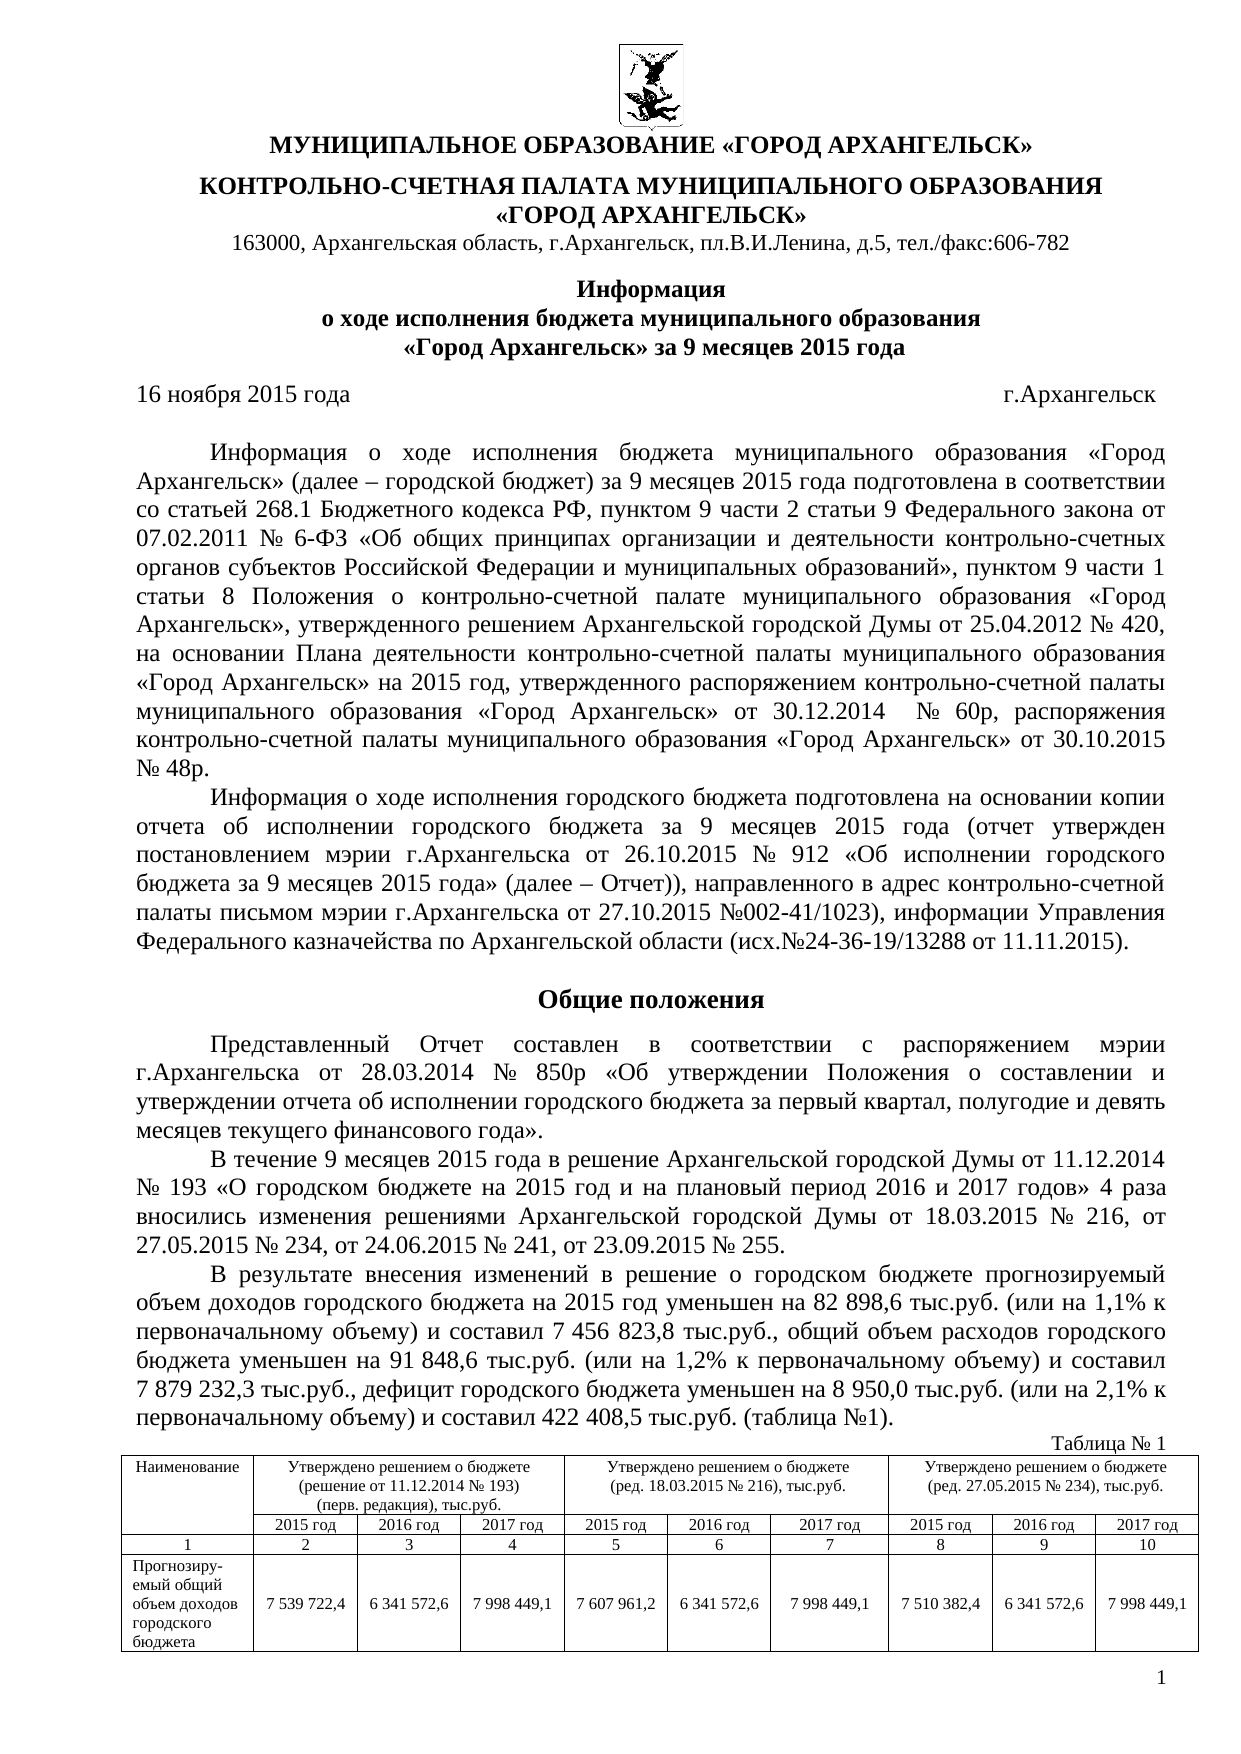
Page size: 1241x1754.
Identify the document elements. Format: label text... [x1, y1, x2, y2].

table_cell 6 341 572,6 [993, 1555, 1095, 1651]
table_cell 2017 год [1096, 1515, 1198, 1534]
table_cell 7 607 961,2 [565, 1555, 667, 1651]
table_header Утверждено решением о бюджете (ред. 18.03.2015 № 216), тыс.руб. [565, 1456, 888, 1514]
table_cell 2016 год [993, 1515, 1095, 1534]
table_cell 4 [461, 1535, 564, 1554]
table_cell 5 [565, 1535, 667, 1554]
table_cell 7 998 449,1 [461, 1555, 564, 1651]
table_cell 7 998 449,1 [771, 1555, 888, 1651]
table_cell 7 510 382,4 [889, 1555, 992, 1651]
table_cell 8 [889, 1535, 992, 1554]
table_cell 9 [993, 1535, 1095, 1554]
table_cell 7 [771, 1535, 888, 1554]
text Таблица № 1 [136, 1431, 1166, 1455]
table_cell 6 [668, 1535, 770, 1554]
table_cell 6 341 572,6 [358, 1555, 460, 1651]
table_cell 2015 год [889, 1515, 992, 1534]
text 16 ноября 2015 года г.Архангельск [136, 379, 1166, 437]
text 163000, Архангельская область, г.Архангельск, пл.В.И.Ленина, д.5, тел./факс:606-782 [136, 228, 1166, 255]
table_cell 10 [1096, 1535, 1198, 1554]
text В результате внесения изменений в решение о городском бюджете прогнозируемый объем доходов городского бюджета на 2015 год уменьшен на 82 898,6 тыс.руб. (или на 1,1% к первоначальному объему) и составил 7 456 823,8 тыс.руб., общий объем расходов городского бюджета уменьшен на 91 848,6 тыс.руб. (или на 1,2% к первоначальному объему) и составил 7 879 232,3 тыс.руб., дефицит городского бюджета уменьшен на 8 950,0 тыс.руб. (или на 2,1% к первоначальному объему) и составил 422 408,5 тыс.руб. (таблица №1). [136, 1259, 1166, 1431]
text «Город Архангельск» за 9 месяцев 2015 года [136, 332, 1166, 360]
table_cell 1 [122, 1535, 253, 1554]
table_cell 2016 год [668, 1515, 770, 1534]
table_cell 6 341 572,6 [668, 1555, 770, 1651]
text Информация о ходе исполнения городского бюджета подготовлена на основании копии отчета об исполнении городского бюджета за 9 месяцев 2015 года (отчет утвержден постановлением мэрии г.Архангельска от 26.10.2015 № 912 «Об исполнении городского бюджета за 9 месяцев 2015 года» (далее – Отчет)), направленного в адрес контрольно-счетной палаты письмом мэрии г.Архангельска от 27.10.2015 №002-41/1023), информации Управления Федерального казначейства по Архангельской области (исх.№24-36-19/13288 от 11.11.2015). [136, 782, 1166, 954]
table_cell 2 [254, 1535, 357, 1554]
text КОНТРОЛЬНО-СЧЕТНАЯ ПАЛАТА МУНИЦИПАЛЬНОГО ОБРАЗОВАНИЯ [136, 171, 1166, 200]
text Представленный Отчет составлен в соответствии с распоряжением мэрии г.Архангельска от 28.03.2014 № 850р «Об утверждении Положения о составлении и утверждении отчета об исполнении городского бюджета за первый квартал, полугодие и девять месяцев текущего финансового года». [136, 1029, 1166, 1144]
table_cell 2015 год [565, 1515, 667, 1534]
text Информация о ходе исполнения бюджета муниципального образования «Город Архангельск» (далее – городской бюджет) за 9 месяцев 2015 года подготовлена в соответствии со статьей 268.1 Бюджетного кодекса РФ, пунктом 9 части 2 статьи 9 Федерального закона от 07.02.2011 № 6-ФЗ «Об общих принципах организации и деятельности контрольно-счетных органов субъектов Российской Федерации и муниципальных образований», пунктом 9 части 1 статьи 8 Положения о контрольно-счетной палате муниципального образования «Город Архангельск», утвержденного решением Архангельской городской Думы от 25.04.2012 № 420, на основании Плана деятельности контрольно-счетной палаты муниципального образования «Город Архангельск» на 2015 год, утвержденного распоряжением контрольно-счетной палаты муниципального образования «Город Архангельск» от 30.12.2014 № 60р, распоряжения контрольно-счетной палаты муниципального образования «Город Архангельск» от 30.10.2015 № 48р. [136, 437, 1166, 782]
table_cell 7 998 449,1 [1096, 1555, 1198, 1651]
table_header Утверждено решением о бюджете (ред. 27.05.2015 № 234), тыс.руб. [889, 1456, 1198, 1514]
text «ГОРОД АРХАНГЕЛЬСК» [136, 200, 1166, 228]
table_header Утверждено решением о бюджете (решение от 11.12.2014 № 193) (перв. редакция), тыс.руб. [254, 1456, 564, 1514]
table_header Наименование [122, 1456, 253, 1534]
table_cell Прогнозиру-емый общий объем доходов городского бюджета [122, 1555, 253, 1651]
text МУНИЦИПАЛЬНОЕ ОБРАЗОВАНИЕ «ГОРОД АРХАНГЕЛЬСК» [136, 130, 1166, 159]
table_cell 2017 год [771, 1515, 888, 1534]
table_cell 2015 год [254, 1515, 357, 1534]
text Информация [136, 274, 1166, 303]
text о ходе исполнения бюджета муниципального образования [136, 303, 1166, 332]
text В течение 9 месяцев 2015 года в решение Архангельской городской Думы от 11.12.2014 № 193 «О городском бюджете на 2015 год и на плановый период 2016 и 2017 годов» 4 раза вносились изменения решениями Архангельской городской Думы от 18.03.2015 № 216, от 27.05.2015 № 234, от 24.06.2015 № 241, от 23.09.2015 № 255. [136, 1144, 1166, 1259]
table_cell 2017 год [461, 1515, 564, 1534]
table_cell 3 [358, 1535, 460, 1554]
text Общие положения [136, 983, 1166, 1014]
table_cell 7 539 722,4 [254, 1555, 357, 1651]
table_cell 2016 год [358, 1515, 460, 1534]
